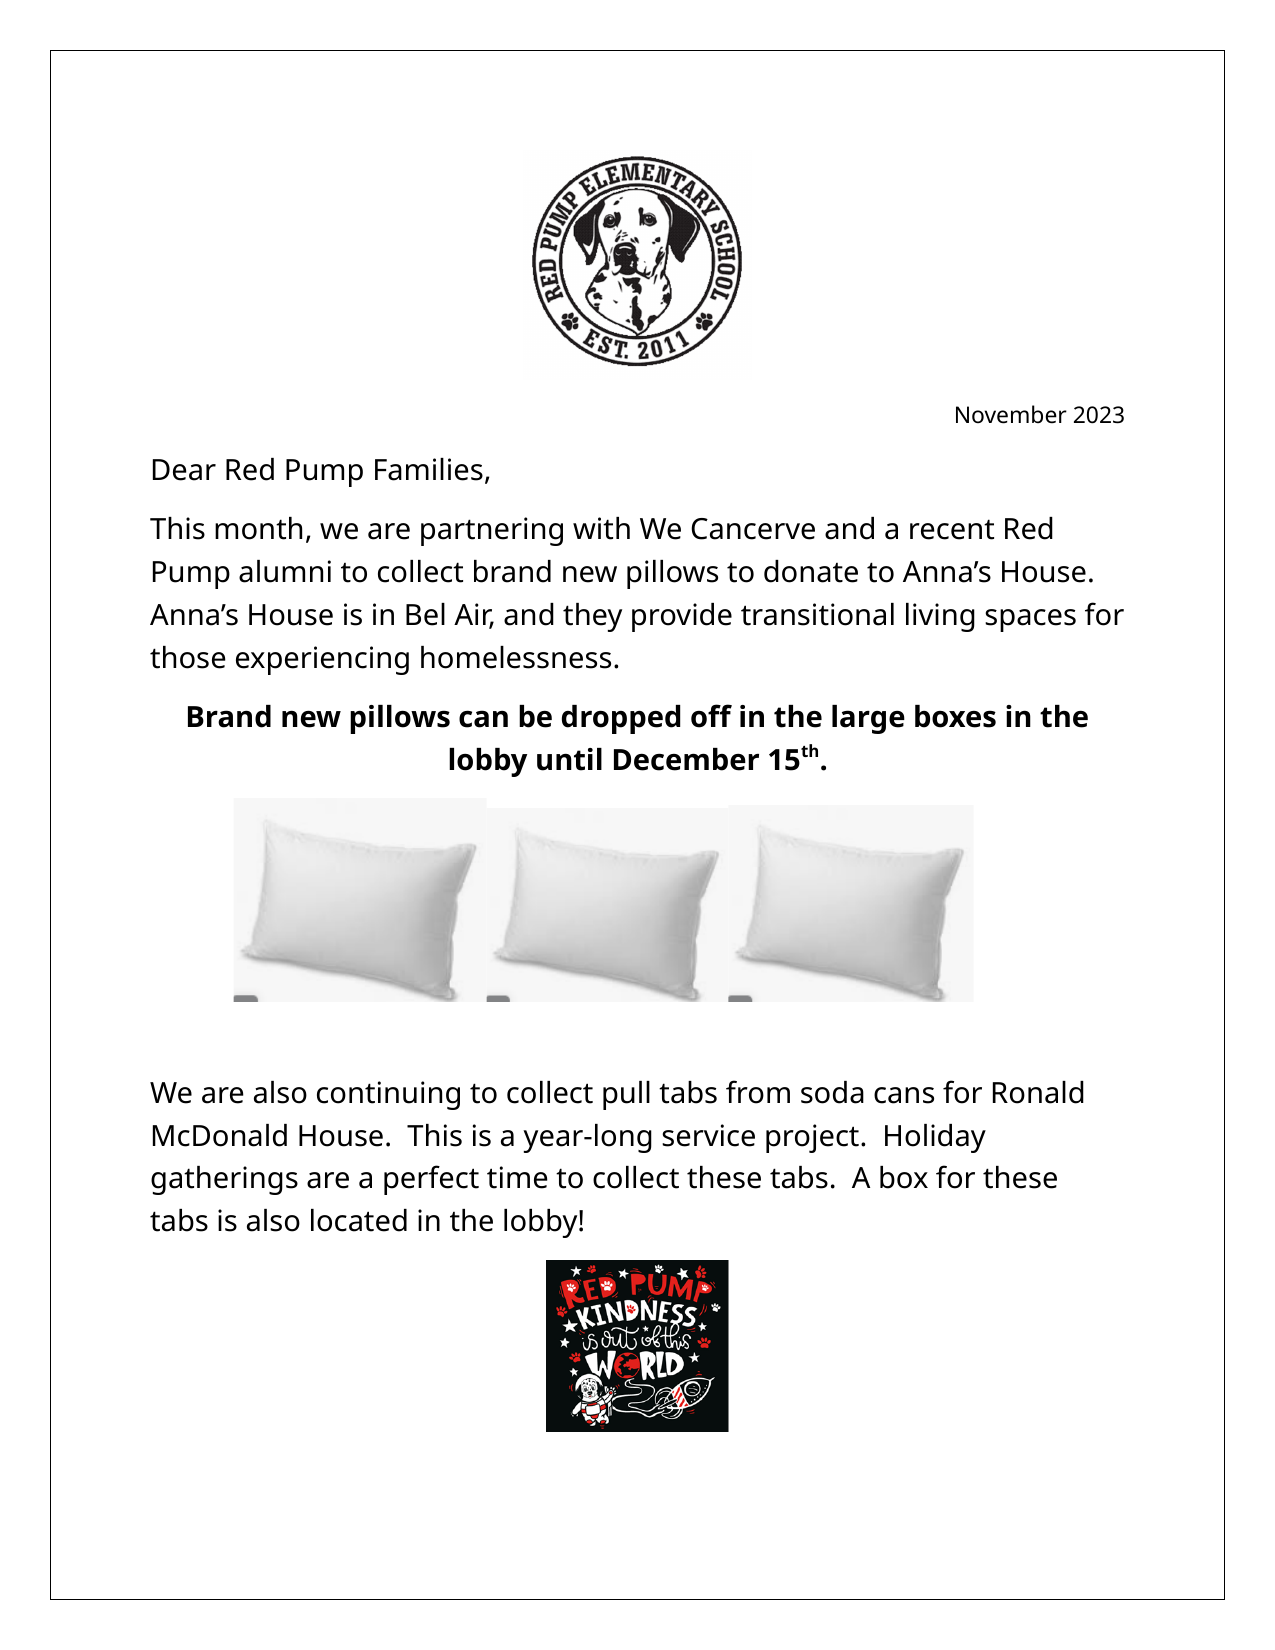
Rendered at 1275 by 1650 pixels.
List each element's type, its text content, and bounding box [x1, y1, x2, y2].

picture [546, 1260, 729, 1432]
text November 2023 [150, 398, 1125, 430]
text Dear Red Pump Families, [150, 449, 1125, 489]
picture [233, 798, 974, 1002]
text We are also continuing to collect pull tabs from soda cans for Ronald McDonald House. This is a year-long service project. Holiday gatherings are a perfect time to collect these tabs. A box for these tabs is also located in the lobby! [150, 1072, 1125, 1240]
text Brand new pillows can be dropped off in the large boxes in the lobby until December 15th. [150, 696, 1125, 779]
text This month, we are partnering with We Cancerve and a recent Red Pump alumni to collect brand new pillows to donate to Anna’s House. Anna’s House is in Bel Air, and they provide transitional living spaces for those experiencing homelessness. [150, 508, 1125, 677]
picture [522, 150, 753, 380]
